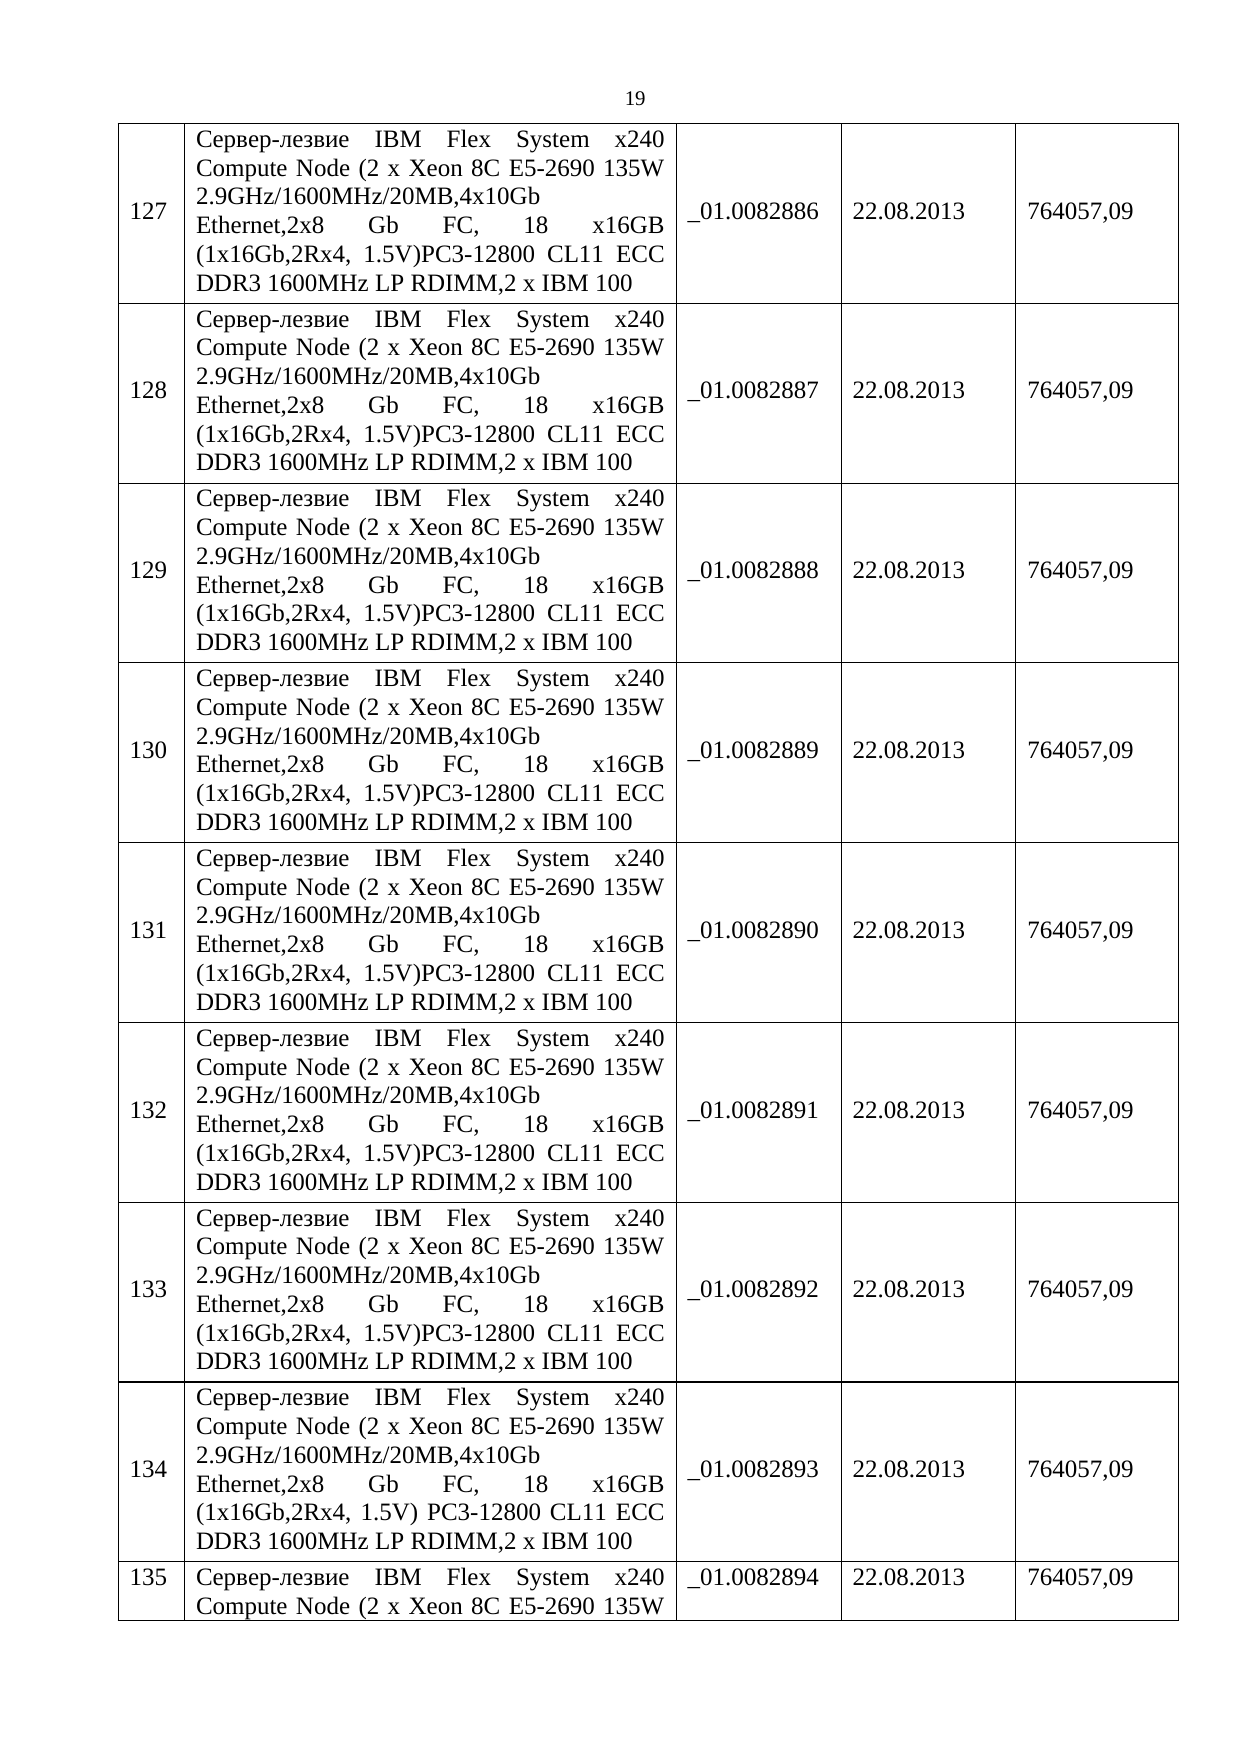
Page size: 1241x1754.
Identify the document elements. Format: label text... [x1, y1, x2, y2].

table_cell 127 [119, 124, 184, 303]
table_cell 22.08.2013 [842, 484, 1015, 662]
table_cell 130 [119, 663, 184, 842]
table_cell 22.08.2013 [842, 843, 1015, 1022]
table_cell 764057,09 [1016, 1562, 1178, 1620]
table_cell 764057,09 [1016, 484, 1178, 662]
table_cell 131 [119, 843, 184, 1022]
table_cell 22.08.2013 [842, 1023, 1015, 1202]
table_cell 764057,09 [1016, 304, 1178, 482]
table_cell 133 [119, 1203, 184, 1381]
table_cell 764057,09 [1016, 1023, 1178, 1202]
table_cell _01.0082888 [677, 484, 841, 662]
table_cell 764057,09 [1016, 1203, 1178, 1381]
table_cell 134 [119, 1383, 184, 1561]
table_cell 22.08.2013 [842, 663, 1015, 842]
table_cell _01.0082891 [677, 1023, 841, 1202]
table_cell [185, 1562, 676, 1620]
table_cell 22.08.2013 [842, 304, 1015, 482]
table_cell _01.0082886 [677, 124, 841, 303]
table_cell 764057,09 [1016, 124, 1178, 303]
table_cell 764057,09 [1016, 843, 1178, 1022]
table_cell 128 [119, 304, 184, 482]
table_cell 22.08.2013 [842, 1562, 1015, 1620]
table_cell 764057,09 [1016, 1383, 1178, 1561]
table_cell _01.0082889 [677, 663, 841, 842]
table_cell 22.08.2013 [842, 1203, 1015, 1381]
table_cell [185, 124, 676, 303]
table_cell 135 [119, 1562, 184, 1620]
table_cell _01.0082892 [677, 1203, 841, 1381]
table_cell 132 [119, 1023, 184, 1202]
table_cell 22.08.2013 [842, 1383, 1015, 1561]
table_cell _01.0082887 [677, 304, 841, 482]
table_cell 22.08.2013 [842, 124, 1015, 303]
table_cell _01.0082890 [677, 843, 841, 1022]
table_cell _01.0082893 [677, 1383, 841, 1561]
table_cell _01.0082894 [677, 1562, 841, 1620]
table_cell 764057,09 [1016, 663, 1178, 842]
table_cell 129 [119, 484, 184, 662]
